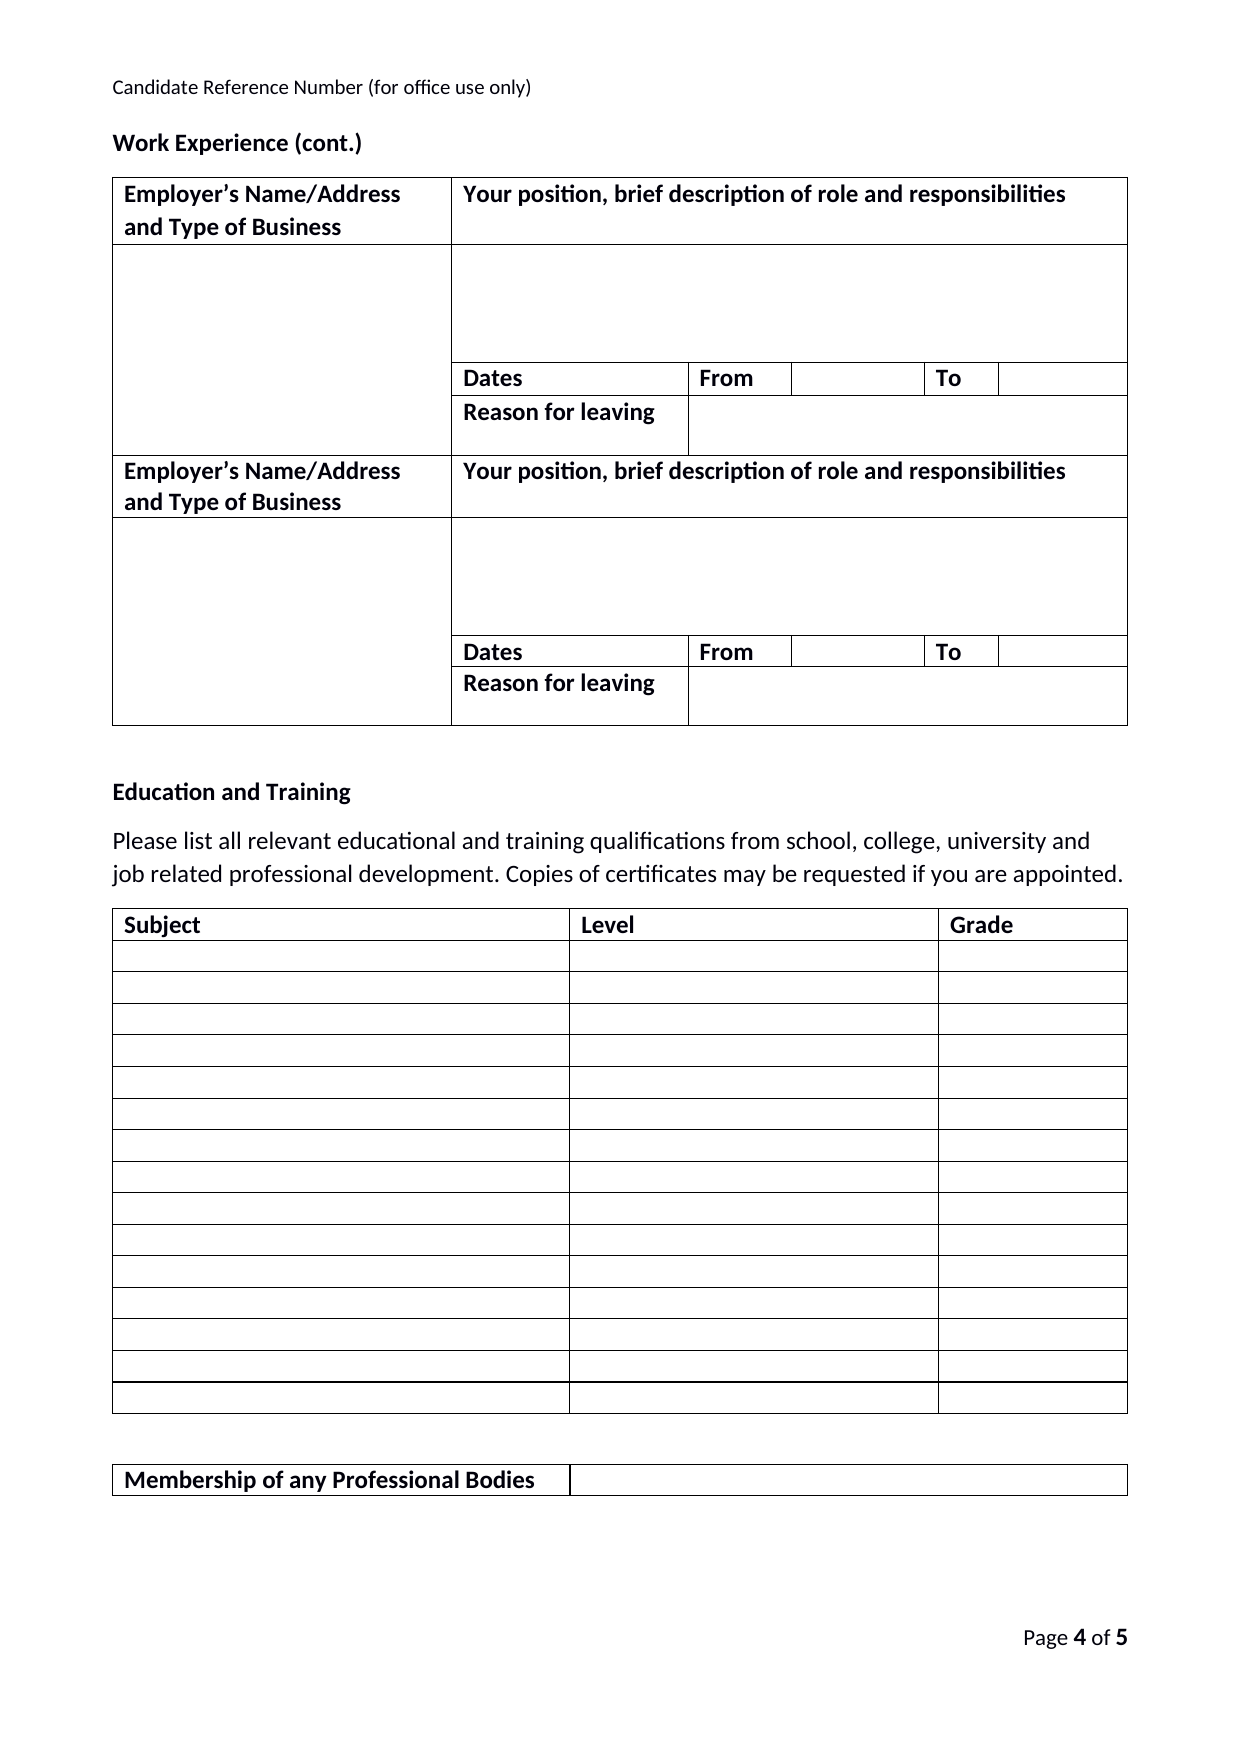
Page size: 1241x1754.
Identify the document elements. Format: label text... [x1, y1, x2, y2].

table_header [571, 1465, 1127, 1495]
table_cell Your position, brief description of role and responsibilities [452, 456, 1127, 517]
table_cell From [689, 636, 791, 666]
table_cell [939, 1193, 1127, 1224]
table_cell [113, 1288, 569, 1318]
table_cell [939, 1004, 1127, 1034]
table_cell [939, 972, 1127, 1003]
table_cell [939, 1288, 1127, 1318]
text Work Experience (cont.) [112, 127, 1128, 158]
table_cell [689, 396, 1127, 454]
table_header Membership of any Professional Bodies [113, 1465, 569, 1495]
table_cell [113, 972, 569, 1003]
table_cell [570, 1035, 938, 1066]
table_header Level [570, 909, 938, 939]
table_cell [792, 636, 924, 666]
table_cell Dates [452, 636, 688, 666]
table_cell [570, 1099, 938, 1129]
table_cell [689, 667, 1127, 725]
table_cell [570, 1130, 938, 1161]
table_cell Dates [452, 363, 688, 395]
table_cell [570, 1288, 938, 1318]
table_header Employer’s Name/Address and Type of Business [113, 178, 451, 243]
table_cell [939, 1319, 1127, 1350]
table_cell [939, 1162, 1127, 1192]
table_cell [113, 245, 451, 454]
table_cell [570, 1256, 938, 1287]
table_cell [113, 1256, 569, 1287]
table_cell [939, 1035, 1127, 1066]
table_cell [113, 1351, 569, 1381]
table_cell [113, 1035, 569, 1066]
table_cell [939, 1225, 1127, 1255]
table_cell [113, 1225, 569, 1255]
table_cell [113, 1383, 569, 1413]
table_cell [570, 1351, 938, 1381]
table_cell [113, 518, 451, 725]
table_cell [113, 1130, 569, 1161]
table_cell [113, 1067, 569, 1097]
table_header Your position, brief description of role and responsibilities [452, 178, 1127, 243]
table_header Grade [939, 909, 1127, 939]
table_cell [939, 941, 1127, 971]
table_cell [452, 245, 1127, 362]
table_cell [570, 972, 938, 1003]
table_cell [570, 1004, 938, 1034]
table_cell [113, 1193, 569, 1224]
table_cell [570, 1193, 938, 1224]
table_cell [939, 1130, 1127, 1161]
table_cell To [925, 636, 998, 666]
table_cell [113, 941, 569, 971]
table_cell [570, 1162, 938, 1192]
table_cell [570, 1067, 938, 1097]
table_cell [939, 1256, 1127, 1287]
table_cell [999, 636, 1127, 666]
table_cell [570, 1319, 938, 1350]
table_cell Reason for leaving [452, 396, 688, 454]
table_cell [939, 1067, 1127, 1097]
table_cell [999, 363, 1127, 395]
table_cell [939, 1351, 1127, 1381]
table_cell [792, 363, 924, 395]
table_cell [570, 941, 938, 971]
table_header Subject [113, 909, 569, 939]
table_cell [113, 1319, 569, 1350]
text Please list all relevant educational and training qualifications from school, college, university and job related professional development. Copies of certificates may be requested if you are appointed. [112, 826, 1128, 889]
table_cell To [925, 363, 998, 395]
table_cell [452, 518, 1127, 635]
table_cell [570, 1383, 938, 1413]
table_cell [113, 1004, 569, 1034]
table_cell [939, 1383, 1127, 1413]
table_cell Employer’s Name/Address and Type of Business [113, 456, 451, 517]
table_cell [113, 1162, 569, 1192]
table_cell [939, 1099, 1127, 1129]
table_cell Reason for leaving [452, 667, 688, 725]
text Education and Training [112, 776, 1128, 806]
table_cell [570, 1225, 938, 1255]
table_cell From [689, 363, 791, 395]
table_cell [113, 1099, 569, 1129]
